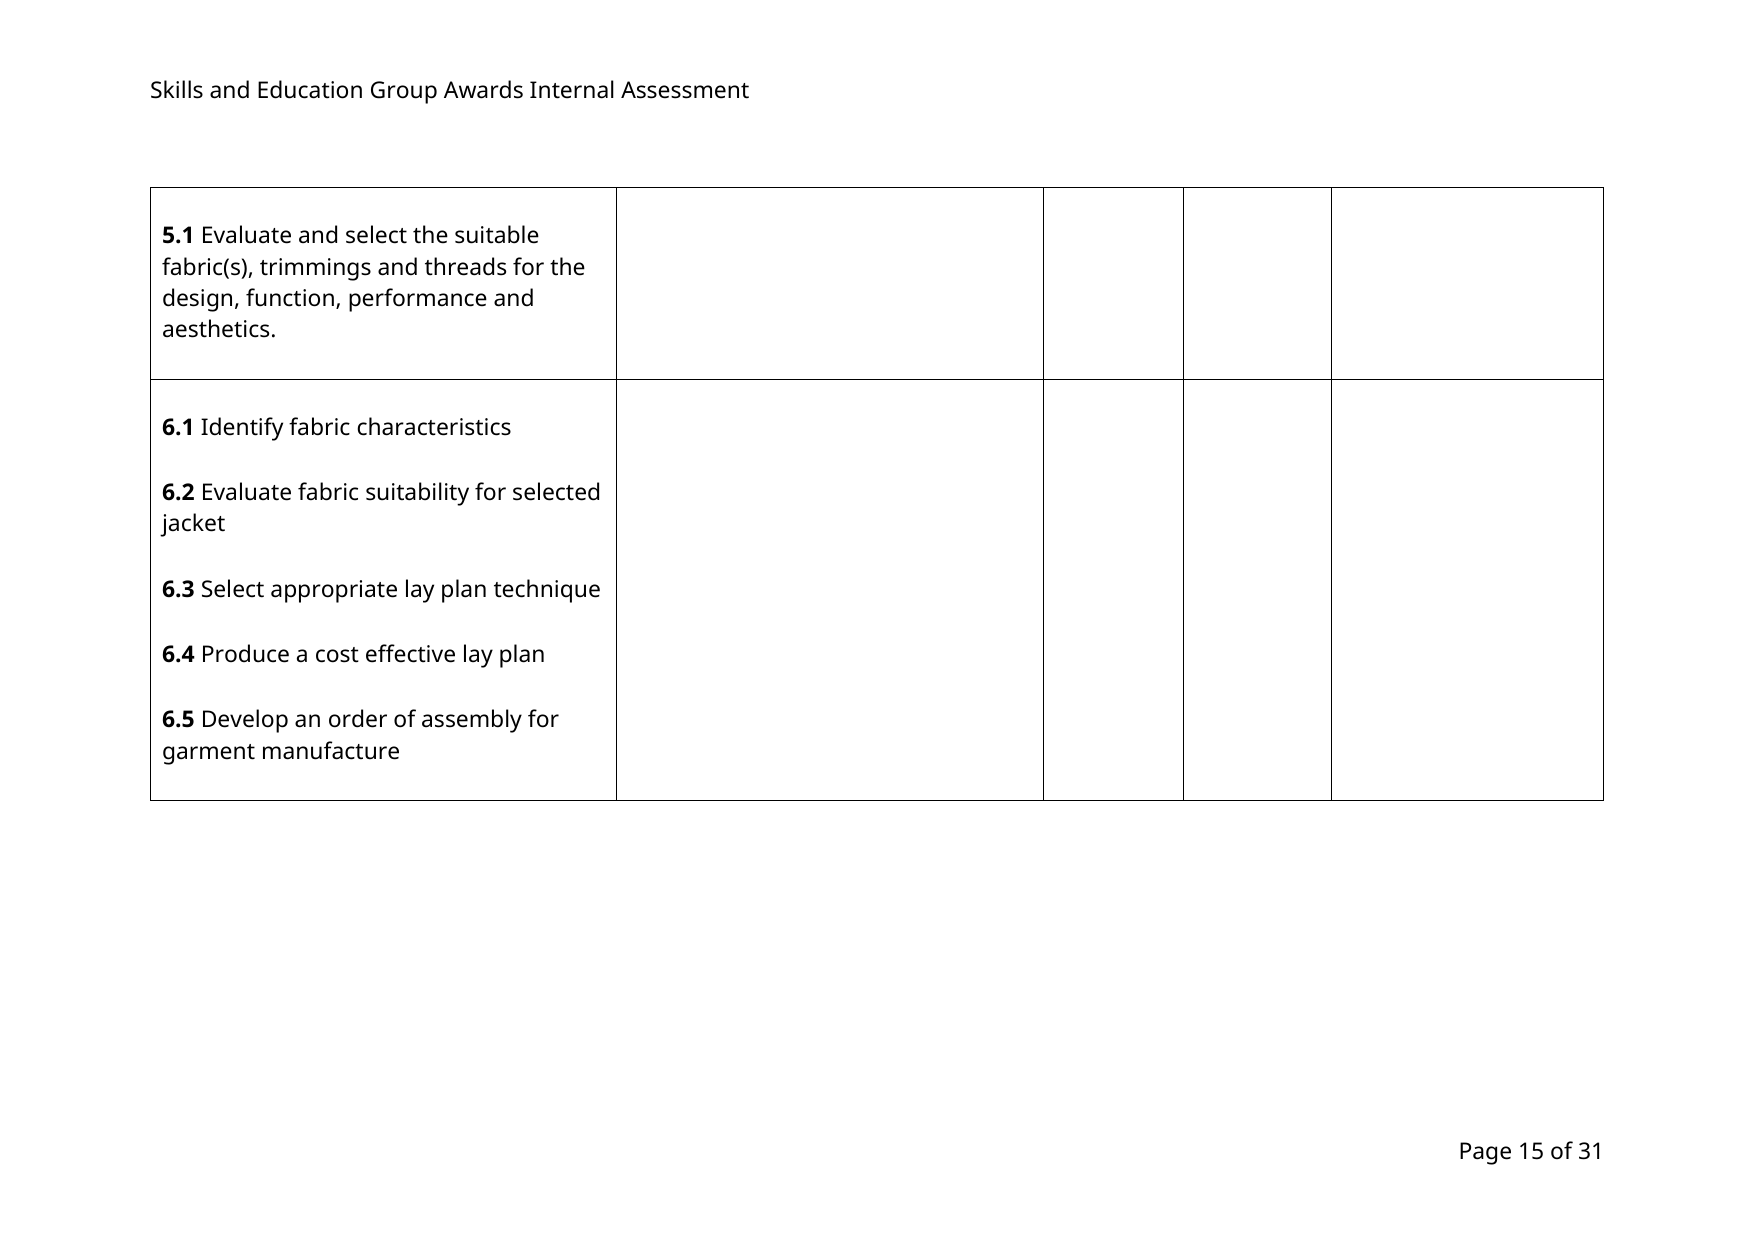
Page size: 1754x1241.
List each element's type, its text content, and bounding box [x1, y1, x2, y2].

table_cell 5.1 Evaluate and select the suitable fabric(s), trimmings and threads for the design, function, performance and aesthetics. [151, 188, 616, 378]
table_cell [617, 380, 1043, 800]
table_cell [617, 188, 1043, 378]
table_cell [1044, 188, 1183, 378]
table_cell [1044, 380, 1183, 800]
table_cell [1184, 188, 1331, 378]
table_cell 6.1 Identify fabric characteristics 6.2 Evaluate fabric suitability for selected jacket 6.3 Select appropriate lay plan technique 6.4 Produce a cost effective lay plan 6.5 Develop an order of assembly for garment manufacture [151, 380, 616, 800]
table_cell [1332, 188, 1603, 378]
table_cell [1332, 380, 1603, 800]
table_cell [1184, 380, 1331, 800]
